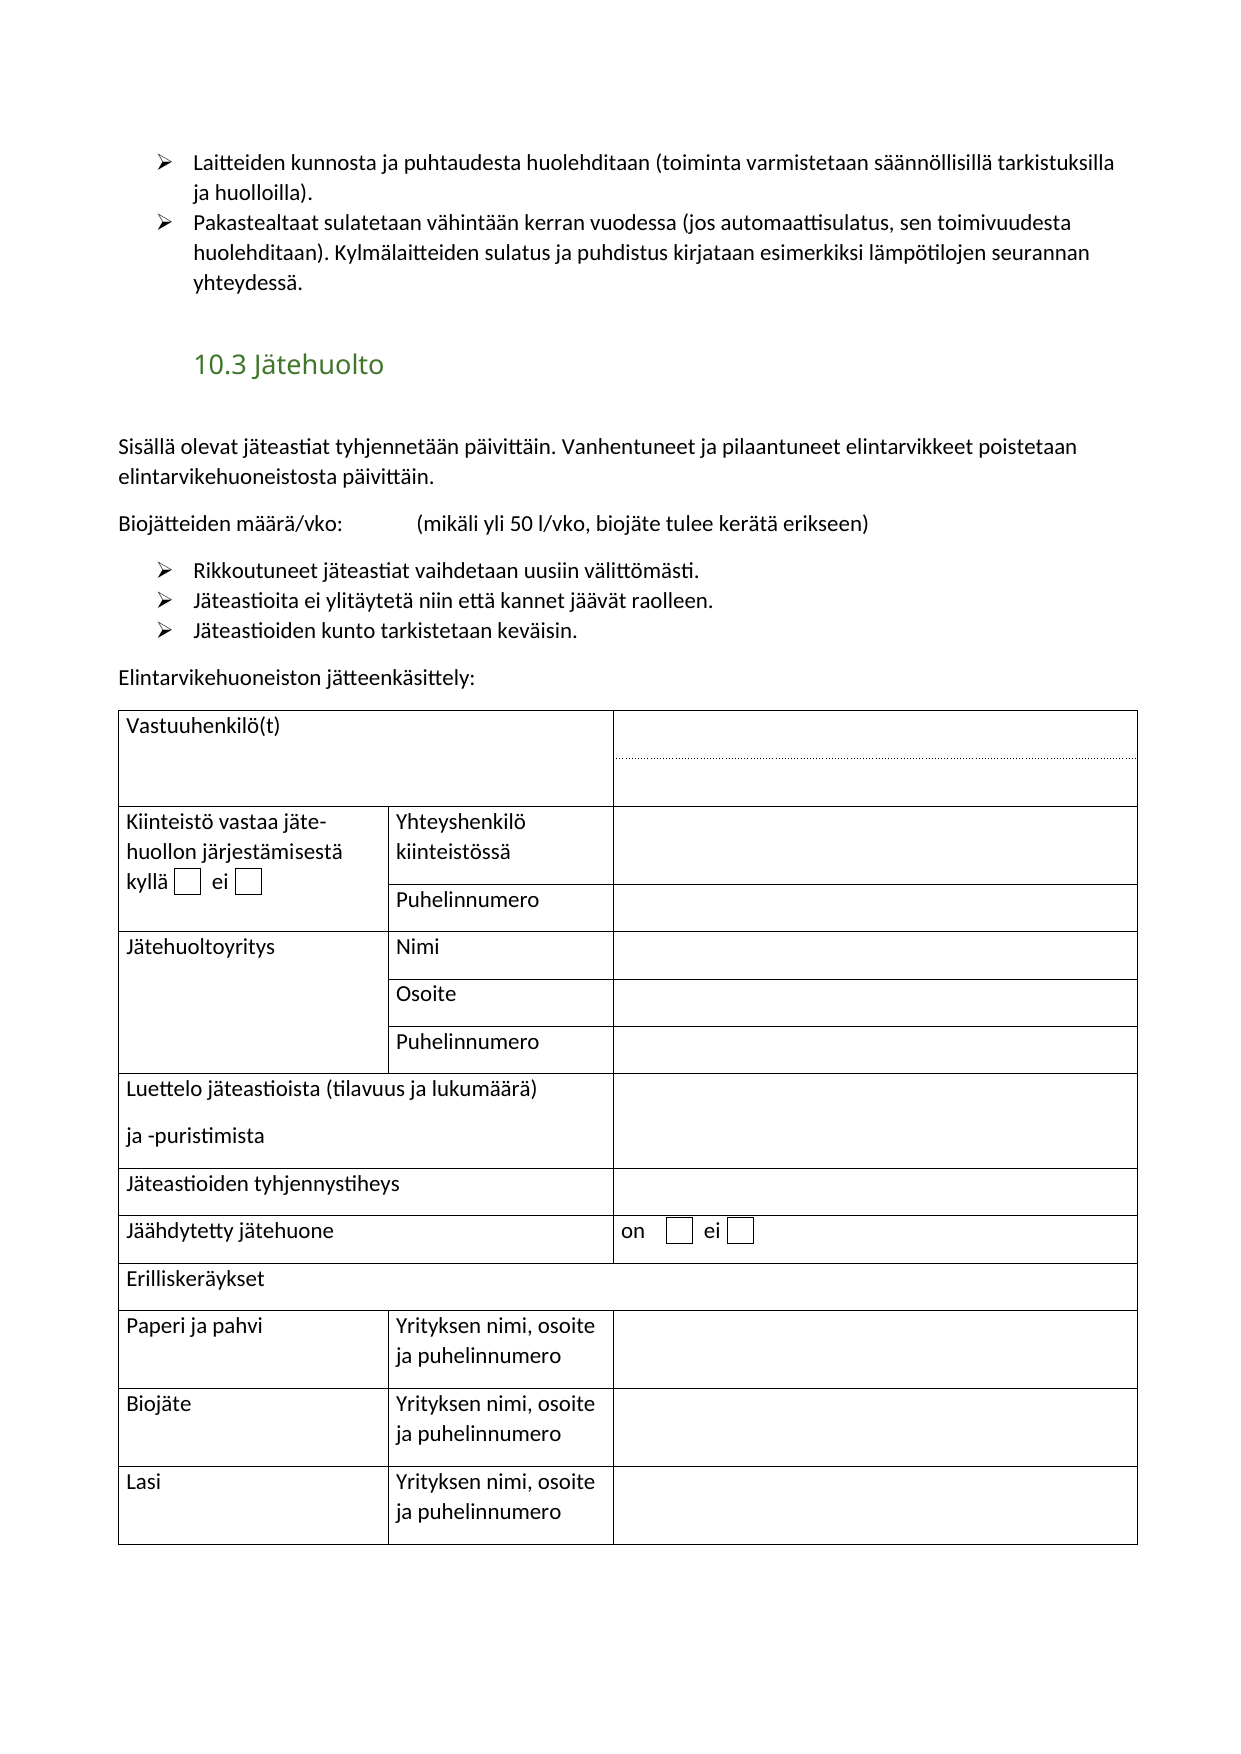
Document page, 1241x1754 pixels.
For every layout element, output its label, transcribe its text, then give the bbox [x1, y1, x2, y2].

table_cell Luettelo jäteastioista (tilavuus ja lukumäärä) ja -puristimista [119, 1074, 613, 1168]
table_cell Biojäte [119, 1389, 388, 1466]
table_cell [614, 807, 1137, 884]
table_cell [614, 1027, 1137, 1073]
table_cell Puhelinnumero [389, 885, 613, 931]
table_cell Lasi [119, 1467, 388, 1544]
table_cell [614, 932, 1137, 978]
table_cell [614, 1311, 1137, 1388]
table_header [614, 711, 1137, 758]
table_cell Jäteastioiden tyhjennystiheys [119, 1169, 613, 1215]
list Rikkoutuneet jäteastiat vaihdetaan uusiin välittömästi. [156, 556, 1122, 584]
table_cell Nimi [389, 932, 613, 978]
table_cell Jätehuoltoyritys [119, 932, 388, 1073]
text Elintarvikehuoneiston jätteenkäsittely: [118, 663, 1122, 691]
list Jäteastioita ei ylitäytetä niin että kannet jäävät raolleen. [156, 586, 1122, 614]
list Laitteiden kunnosta ja puhtaudesta huolehditaan (toiminta varmistetaan säännöllisillä tarkistuksilla ja huolloilla). [156, 148, 1122, 206]
table_cell Erilliskeräykset [119, 1264, 1137, 1310]
list Pakastealtaat sulatetaan vähintään kerran vuodessa (jos automaattisulatus, sen toimivuudesta huolehditaan). Kylmälaitteiden sulatus ja puhdistus kirjataan esimerkiksi lämpötilojen seurannan yhteydessä. [156, 208, 1122, 296]
table_cell [614, 1467, 1137, 1544]
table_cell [389, 1467, 613, 1544]
subtitle Jätehuolto [193, 346, 1122, 382]
table_cell [614, 758, 1137, 806]
table_cell on ei [614, 1216, 1137, 1263]
table_header Vastuuhenkilö(t) [119, 711, 613, 806]
table_cell [614, 885, 1137, 931]
table_cell [614, 980, 1137, 1026]
table_cell Kiinteistö vastaa jätehuollon järjestämisestä kyllä ei [119, 807, 388, 931]
text Sisällä olevat jäteastiat tyhjennetään päivittäin. Vanhentuneet ja pilaantuneet elintarvikkeet poistetaan elintarvikehuoneistosta päivittäin. [118, 432, 1122, 490]
table_cell [614, 1074, 1137, 1168]
table_cell Yrityksen nimi, osoite ja puhelinnumero [389, 1389, 613, 1466]
table_cell Paperi ja pahvi [119, 1311, 388, 1388]
table_cell [614, 1389, 1137, 1466]
list Jäteastioiden kunto tarkistetaan keväisin. [156, 617, 1122, 644]
text Biojätteiden määrä/vko: (mikäli yli 50 l/vko, biojäte tulee kerätä erikseen) [118, 509, 1122, 537]
table_cell Jäähdytetty jätehuone [119, 1216, 613, 1263]
table_cell Yrityksen nimi, osoite ja puhelinnumero [389, 1311, 613, 1388]
table_cell Puhelinnumero [389, 1027, 613, 1073]
table_cell [614, 1169, 1137, 1215]
table_cell Yhteyshenkilö kiinteistössä [389, 807, 613, 884]
table_cell Osoite [389, 980, 613, 1026]
